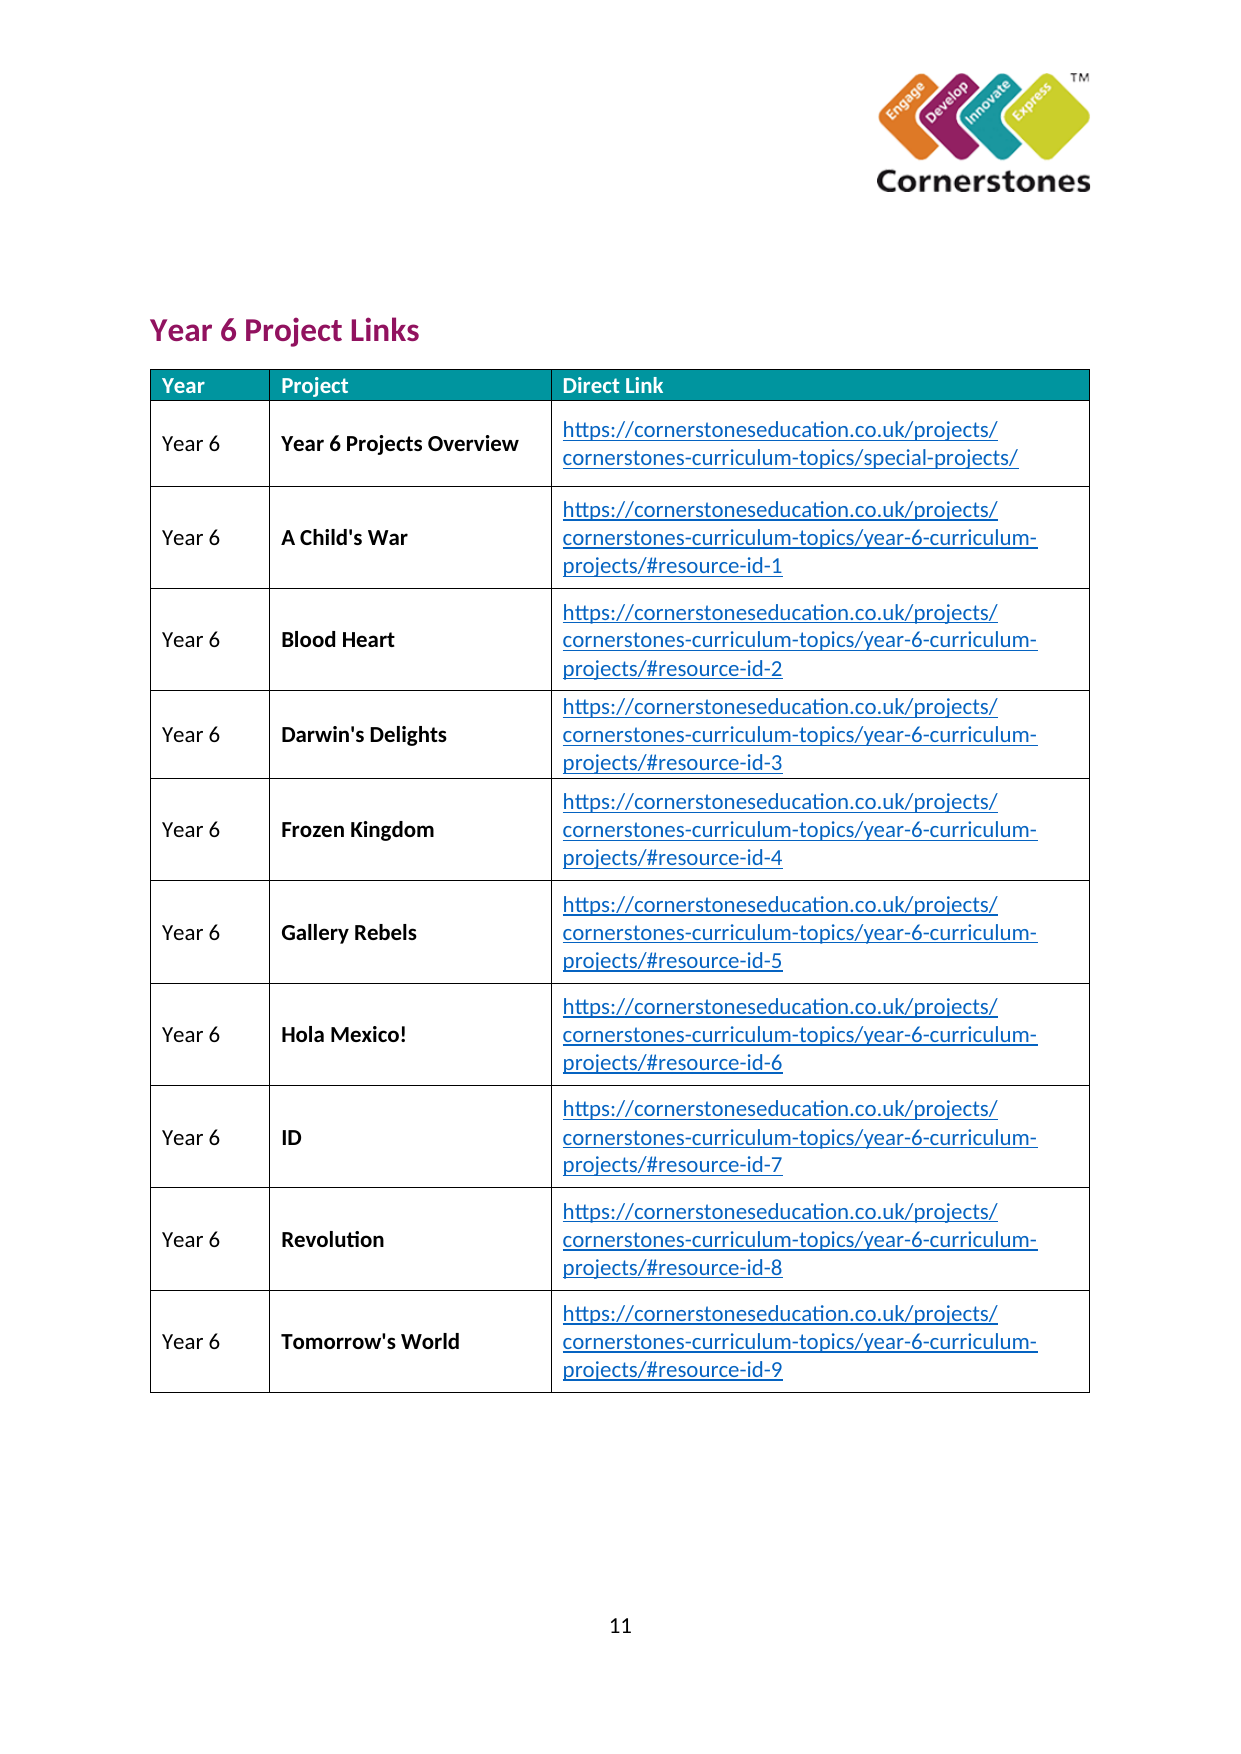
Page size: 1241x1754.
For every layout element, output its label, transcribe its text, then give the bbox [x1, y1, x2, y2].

table_cell https://cornerstoneseducation.co.uk/projects/cornerstones-curriculum-topics/year-6-curriculum-projects/#resource-id-4 [552, 779, 1089, 880]
table_cell https://cornerstoneseducation.co.uk/projects/cornerstones-curriculum-topics/year-6-curriculum-projects/#resource-id-8 [552, 1188, 1089, 1289]
table_cell Year 6 [151, 401, 269, 486]
table_cell Blood Heart [270, 589, 551, 690]
table_header Year [151, 370, 269, 400]
table_cell Year 6 [151, 779, 269, 880]
table_cell https://cornerstoneseducation.co.uk/projects/cornerstones-curriculum-topics/year-6-curriculum-projects/#resource-id-9 [552, 1291, 1089, 1392]
table_cell Gallery Rebels [270, 881, 551, 983]
table_cell https://cornerstoneseducation.co.uk/projects/cornerstones-curriculum-topics/year-6-curriculum-projects/#resource-id-2 [552, 589, 1089, 690]
table_header Project [270, 370, 551, 400]
table_cell https://cornerstoneseducation.co.uk/projects/cornerstones-curriculum-topics/year-6-curriculum-projects/#resource-id-1 [552, 487, 1089, 588]
table_cell Tomorrow's World [270, 1291, 551, 1392]
table_cell Year 6 [151, 691, 269, 778]
table_header Direct Link [552, 370, 1089, 400]
table_cell https://cornerstoneseducation.co.uk/projects/cornerstones-curriculum-topics/year-6-curriculum-projects/#resource-id-5 [552, 881, 1089, 983]
table_cell Year 6 [151, 984, 269, 1085]
picture [877, 73, 1091, 192]
table_cell Year 6 Projects Overview [270, 401, 551, 486]
table_cell Year 6 [151, 881, 269, 983]
table_cell https://cornerstoneseducation.co.uk/projects/cornerstones-curriculum-topics/year-6-curriculum-projects/#resource-id-7 [552, 1086, 1089, 1187]
table_cell Revolution [270, 1188, 551, 1289]
table_cell Year 6 [151, 1086, 269, 1187]
table_cell Year 6 [151, 487, 269, 588]
table_cell Year 6 [151, 1291, 269, 1392]
table_cell Hola Mexico! [270, 984, 551, 1085]
text Year 6 Project Links [150, 308, 1090, 349]
table_cell https://cornerstoneseducation.co.uk/projects/cornerstones-curriculum-topics/year-6-curriculum-projects/#resource-id-6 [552, 984, 1089, 1085]
table_cell Year 6 [151, 589, 269, 690]
table_cell https://cornerstoneseducation.co.uk/projects/cornerstones-curriculum-topics/year-6-curriculum-projects/#resource-id-3 [552, 691, 1089, 778]
table_cell Frozen Kingdom [270, 779, 551, 880]
table_cell A Child's War [270, 487, 551, 588]
table_cell Year 6 [151, 1188, 269, 1289]
table_cell Darwin's Delights [270, 691, 551, 778]
table_cell https://cornerstoneseducation.co.uk/projects/cornerstones-curriculum-topics/special-projects/ [552, 401, 1089, 486]
table_cell ID [270, 1086, 551, 1187]
